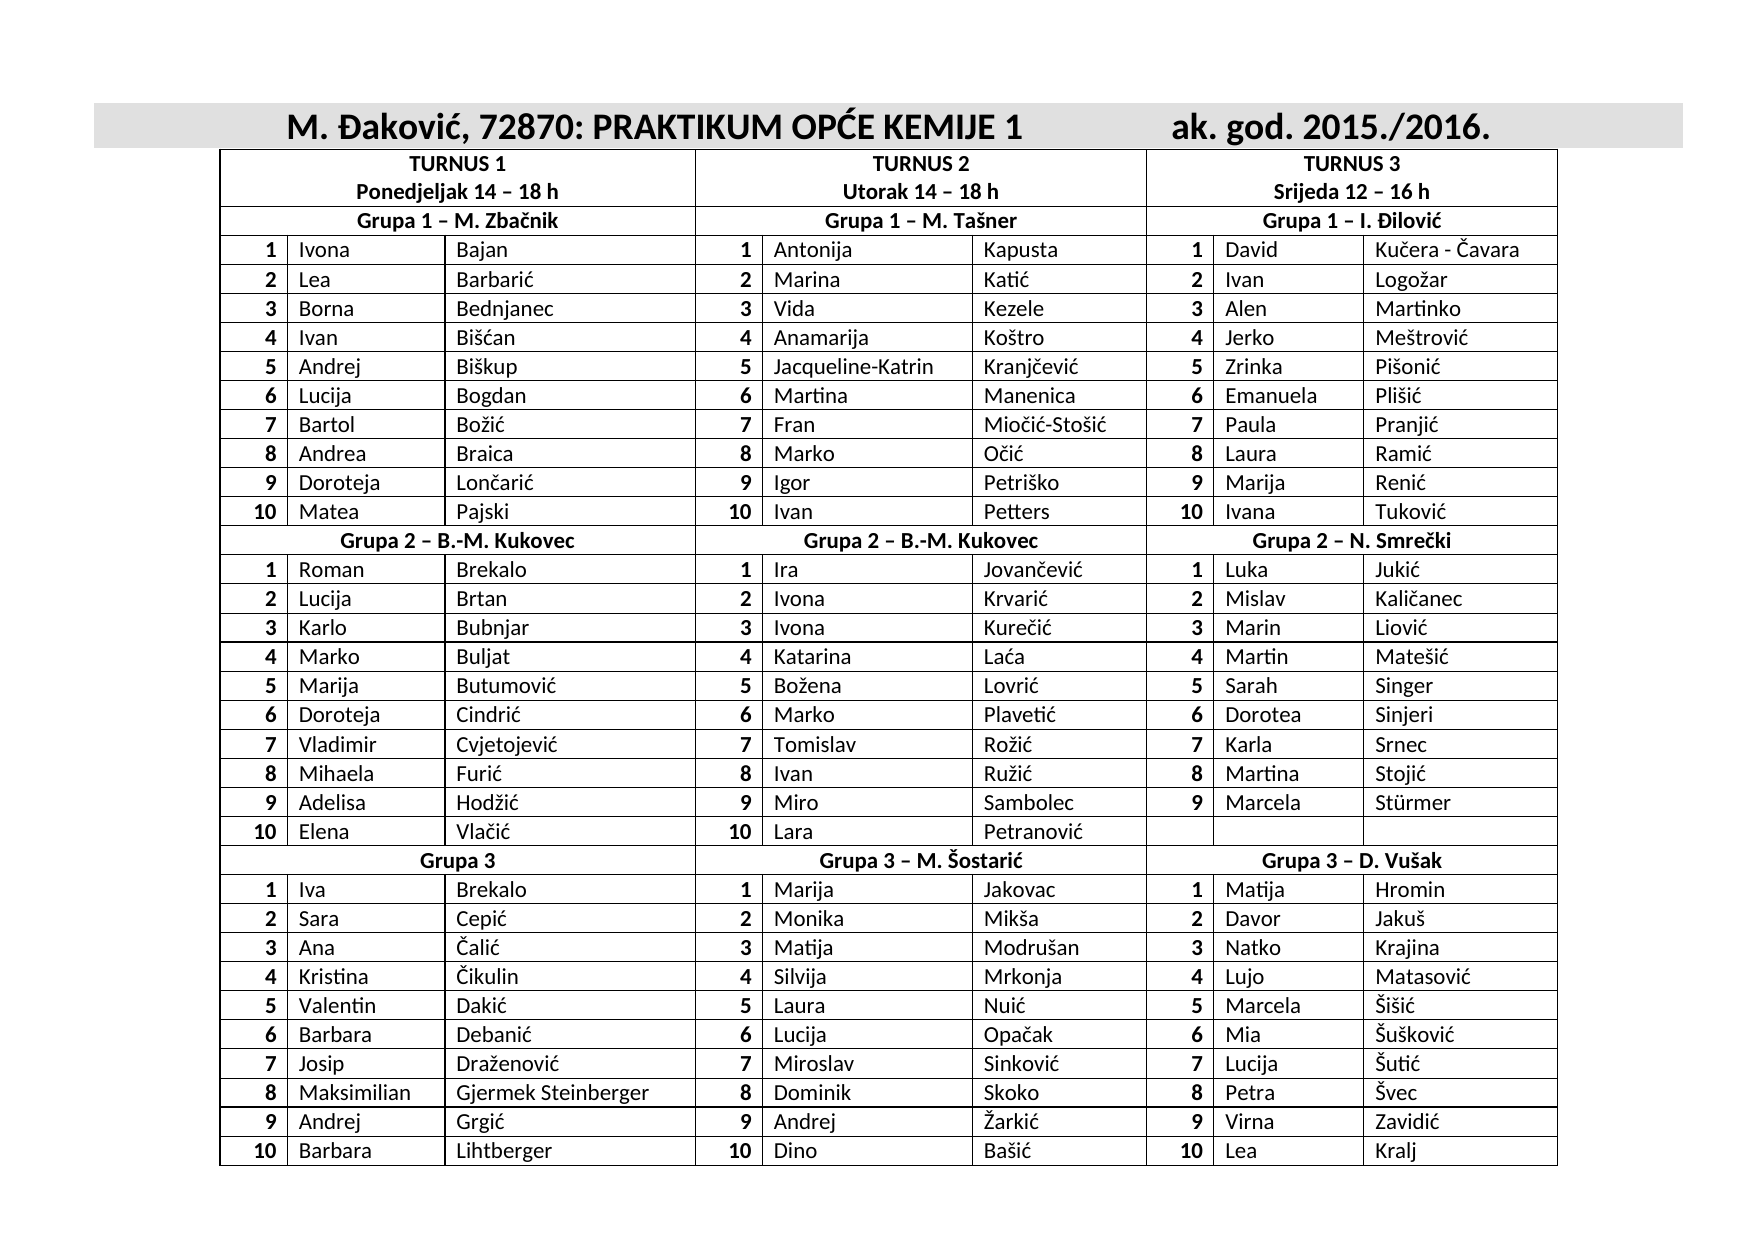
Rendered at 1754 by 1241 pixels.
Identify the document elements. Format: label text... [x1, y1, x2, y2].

table_cell Matešić [1364, 643, 1557, 671]
table_cell Plišić [1364, 381, 1557, 409]
table_cell Lea [288, 265, 444, 293]
table_cell 8 [1147, 439, 1213, 467]
table_cell Lucija [288, 381, 444, 409]
table_cell Barbara [288, 1137, 444, 1164]
table_cell Marin [1214, 614, 1363, 641]
table_cell Laura [763, 991, 972, 1019]
table_cell Bogdan [446, 381, 695, 409]
table_cell Petra [1214, 1079, 1363, 1106]
table_cell 8 [696, 1079, 762, 1106]
table_cell Andrej [288, 1108, 444, 1136]
table_cell Ivan [763, 759, 972, 787]
table_cell 9 [696, 468, 762, 496]
table_cell 10 [221, 1137, 287, 1164]
table_cell 5 [696, 991, 762, 1019]
table_cell Karlo [288, 614, 444, 641]
table_cell Cvjetojević [446, 730, 695, 758]
table_cell 9 [696, 1108, 762, 1136]
table_cell 1 [1147, 875, 1213, 903]
table_cell Singer [1364, 672, 1557, 699]
table_cell 8 [221, 759, 287, 787]
table_cell Zrinka [1214, 352, 1363, 380]
table_cell Nuić [973, 991, 1146, 1019]
table_cell Laura [1214, 439, 1363, 467]
table_cell 10 [696, 1137, 762, 1164]
table_cell 2 [221, 904, 287, 932]
table_cell Marcela [1214, 991, 1363, 1019]
table_cell Valentin [288, 991, 444, 1019]
table_cell Ivona [763, 614, 972, 641]
table_cell Tomislav [763, 730, 972, 758]
table_cell Lucija [763, 1020, 972, 1048]
table_cell 8 [1147, 759, 1213, 787]
table_cell 2 [696, 904, 762, 932]
table_cell Miro [763, 788, 972, 816]
table_cell Vlačić [446, 817, 695, 845]
table_cell Rožić [973, 730, 1146, 758]
table_cell Plavetić [973, 701, 1146, 729]
table_cell 8 [221, 1079, 287, 1106]
table_cell Mrkonja [973, 962, 1146, 990]
table_cell 10 [221, 817, 287, 845]
table_cell 10 [696, 817, 762, 845]
table_cell Grupa 1 – I. Đilović [1147, 207, 1557, 234]
table_cell 6 [1147, 701, 1213, 729]
table_cell Manenica [973, 381, 1146, 409]
table_cell Liović [1364, 614, 1557, 641]
table_cell Stojić [1364, 759, 1557, 787]
table_cell Biškup [446, 352, 695, 380]
table_cell Meštrović [1364, 323, 1557, 351]
table_cell Krajina [1364, 933, 1557, 961]
table_cell 10 [1147, 497, 1213, 525]
table_cell 9 [1147, 468, 1213, 496]
table_cell 7 [696, 410, 762, 438]
table_cell Jakuš [1364, 904, 1557, 932]
table_cell Martina [1214, 759, 1363, 787]
table_cell 4 [1147, 962, 1213, 990]
table_cell Roman [288, 555, 444, 583]
table_cell 8 [221, 439, 287, 467]
table_cell Martinko [1364, 294, 1557, 322]
table_cell David [1214, 236, 1363, 264]
table_cell Čikulin [446, 962, 695, 990]
table_cell Petters [973, 497, 1146, 525]
table_cell Miočić-Stošić [973, 410, 1146, 438]
table_cell 1 [221, 875, 287, 903]
table_cell Brekalo [446, 875, 695, 903]
table_cell 9 [696, 788, 762, 816]
table_cell Koštro [973, 323, 1146, 351]
table_cell Sinković [973, 1049, 1146, 1077]
table_cell 10 [696, 497, 762, 525]
table_cell Mia [1214, 1020, 1363, 1048]
table_cell Marija [288, 672, 444, 699]
table_cell Vladimir [288, 730, 444, 758]
table_cell Pajski [446, 497, 695, 525]
table_cell [1147, 817, 1213, 845]
table_cell 7 [1147, 730, 1213, 758]
table_cell [1364, 817, 1557, 845]
table_cell Elena [288, 817, 444, 845]
table_cell Kaličanec [1364, 584, 1557, 612]
table_cell Mihaela [288, 759, 444, 787]
table_cell Cindrić [446, 701, 695, 729]
table_cell 2 [221, 584, 287, 612]
table_cell 2 [696, 265, 762, 293]
table_cell Monika [763, 904, 972, 932]
table_cell Kralj [1364, 1137, 1557, 1164]
table_cell Brekalo [446, 555, 695, 583]
table_cell Bašić [973, 1137, 1146, 1164]
table_cell 4 [1147, 643, 1213, 671]
table_cell Andrej [763, 1108, 972, 1136]
table_cell Božić [446, 410, 695, 438]
table_cell Buljat [446, 643, 695, 671]
table_cell Bajan [446, 236, 695, 264]
table_cell Očić [973, 439, 1146, 467]
table_cell 6 [221, 701, 287, 729]
table_cell 3 [1147, 294, 1213, 322]
table_cell Grupa 2 – N. Smrečki [1147, 526, 1557, 554]
table_cell 7 [1147, 410, 1213, 438]
table_cell Katić [973, 265, 1146, 293]
table_cell Mislav [1214, 584, 1363, 612]
table_cell Matasović [1364, 962, 1557, 990]
table_cell 4 [221, 643, 287, 671]
table_cell Matea [288, 497, 444, 525]
table_cell Kapusta [973, 236, 1146, 264]
table_cell 2 [1147, 584, 1213, 612]
table_cell Vida [763, 294, 972, 322]
table_cell Šušković [1364, 1020, 1557, 1048]
table_cell Karla [1214, 730, 1363, 758]
table_cell Pranjić [1364, 410, 1557, 438]
table_cell Ivan [763, 497, 972, 525]
table_cell Skoko [973, 1079, 1146, 1106]
table_cell Hodžić [446, 788, 695, 816]
table_cell 5 [1147, 991, 1213, 1019]
table_cell Lujo [1214, 962, 1363, 990]
table_cell 1 [221, 555, 287, 583]
table_cell 7 [696, 1049, 762, 1077]
table_cell 1 [696, 236, 762, 264]
table_cell Hromin [1364, 875, 1557, 903]
table_cell Igor [763, 468, 972, 496]
table_cell Grupa 2 – B.-M. Kukovec [696, 526, 1146, 554]
table_cell Grupa 1 – M. Tašner [696, 207, 1146, 234]
table_cell Anamarija [763, 323, 972, 351]
table_cell [1214, 817, 1363, 845]
table_cell Jerko [1214, 323, 1363, 351]
table_cell Matija [763, 933, 972, 961]
table_cell Krvarić [973, 584, 1146, 612]
table_cell Opačak [973, 1020, 1146, 1048]
table_cell Adelisa [288, 788, 444, 816]
table_cell Ivan [1214, 265, 1363, 293]
table_header TURNUS 2 Utorak 14 – 18 h [696, 150, 1146, 206]
table_cell 6 [1147, 381, 1213, 409]
table_cell 5 [1147, 672, 1213, 699]
table_cell 6 [221, 1020, 287, 1048]
table_cell 5 [1147, 352, 1213, 380]
table_cell Antonija [763, 236, 972, 264]
table_cell 3 [221, 933, 287, 961]
table_cell 3 [696, 933, 762, 961]
table_cell 3 [696, 294, 762, 322]
table_cell Božena [763, 672, 972, 699]
table_cell 9 [1147, 1108, 1213, 1136]
table_cell Miroslav [763, 1049, 972, 1077]
table_cell Kristina [288, 962, 444, 990]
table_cell Grupa 1 – M. Zbačnik [221, 207, 695, 234]
table_cell Logožar [1364, 265, 1557, 293]
table_cell Žarkić [973, 1108, 1146, 1136]
table_cell 1 [1147, 555, 1213, 583]
table_cell Marina [763, 265, 972, 293]
text M. Đaković, 72870: PRAKTIKUM OPĆE KEMIJE 1 ak. god. 2015./2016. [94, 103, 1683, 148]
table_cell 7 [221, 1049, 287, 1077]
table_cell Lea [1214, 1137, 1363, 1164]
table_cell 7 [1147, 1049, 1213, 1077]
table_cell Švec [1364, 1079, 1557, 1106]
table_cell Marija [763, 875, 972, 903]
table_cell Kezele [973, 294, 1146, 322]
table_cell Zavidić [1364, 1108, 1557, 1136]
table_cell Ružić [973, 759, 1146, 787]
table_cell Jukić [1364, 555, 1557, 583]
table_cell 9 [221, 1108, 287, 1136]
table_cell 4 [1147, 323, 1213, 351]
table_cell 9 [221, 468, 287, 496]
table_cell Lovrić [973, 672, 1146, 699]
table_cell Marcela [1214, 788, 1363, 816]
table_cell Paula [1214, 410, 1363, 438]
table_cell Sarah [1214, 672, 1363, 699]
table_cell Bednjanec [446, 294, 695, 322]
table_cell Doroteja [288, 468, 444, 496]
table_cell Ramić [1364, 439, 1557, 467]
table_cell 2 [1147, 265, 1213, 293]
table_cell 3 [221, 294, 287, 322]
table_cell Grupa 2 – B.-M. Kukovec [221, 526, 695, 554]
table_cell Ira [763, 555, 972, 583]
table_cell Barbara [288, 1020, 444, 1048]
table_cell Debanić [446, 1020, 695, 1048]
table_cell Stürmer [1364, 788, 1557, 816]
table_cell Dominik [763, 1079, 972, 1106]
table_cell Šišić [1364, 991, 1557, 1019]
table_cell Doroteja [288, 701, 444, 729]
table_cell Čalić [446, 933, 695, 961]
table_cell Petranović [973, 817, 1146, 845]
table_cell 6 [221, 381, 287, 409]
table_cell Gjermek Steinberger [446, 1079, 695, 1106]
table_cell 10 [1147, 1137, 1213, 1164]
table_cell Sambolec [973, 788, 1146, 816]
table_cell Kučera - Čavara [1364, 236, 1557, 264]
table_cell 4 [696, 643, 762, 671]
table_cell Andrej [288, 352, 444, 380]
table_cell Luka [1214, 555, 1363, 583]
table_cell 1 [1147, 236, 1213, 264]
table_cell 3 [1147, 614, 1213, 641]
table_cell Lara [763, 817, 972, 845]
table_cell Dino [763, 1137, 972, 1164]
table_cell 6 [696, 381, 762, 409]
table_cell 4 [221, 323, 287, 351]
table_cell Pišonić [1364, 352, 1557, 380]
table_cell Ana [288, 933, 444, 961]
table_cell 5 [696, 352, 762, 380]
table_cell Šutić [1364, 1049, 1557, 1077]
table_cell Natko [1214, 933, 1363, 961]
table_cell 9 [221, 788, 287, 816]
table_cell 5 [221, 991, 287, 1019]
table_cell 2 [221, 265, 287, 293]
table_cell Grupa 3 – M. Šostarić [696, 846, 1146, 874]
table_cell Grupa 3 [221, 846, 695, 874]
table_cell Silvija [763, 962, 972, 990]
table_cell Bišćan [446, 323, 695, 351]
table_cell Lihtberger [446, 1137, 695, 1164]
table_cell Sinjeri [1364, 701, 1557, 729]
table_cell Lucija [288, 584, 444, 612]
table_cell Grupa 3 – D. Vušak [1147, 846, 1557, 874]
table_cell Martina [763, 381, 972, 409]
table_cell Modrušan [973, 933, 1146, 961]
table_cell Furić [446, 759, 695, 787]
table_cell 7 [221, 410, 287, 438]
table_cell Renić [1364, 468, 1557, 496]
table_cell Kurečić [973, 614, 1146, 641]
table_cell Maksimilian [288, 1079, 444, 1106]
table_cell Davor [1214, 904, 1363, 932]
table_cell Ivona [763, 584, 972, 612]
table_cell 8 [696, 439, 762, 467]
table_cell Srnec [1364, 730, 1557, 758]
table_cell Borna [288, 294, 444, 322]
table_header TURNUS 3 Srijeda 12 – 16 h [1147, 150, 1557, 206]
table_cell Barbarić [446, 265, 695, 293]
table_cell Tuković [1364, 497, 1557, 525]
table_cell 3 [696, 614, 762, 641]
table_cell Ivona [288, 236, 444, 264]
table_cell 7 [696, 730, 762, 758]
table_cell Andrea [288, 439, 444, 467]
table_cell 9 [1147, 788, 1213, 816]
table_cell Butumović [446, 672, 695, 699]
table_cell 5 [221, 352, 287, 380]
table_cell Martin [1214, 643, 1363, 671]
table_header TURNUS 1 Ponedjeljak 14 – 18 h [221, 150, 695, 206]
table_cell 7 [221, 730, 287, 758]
table_cell 10 [221, 497, 287, 525]
table_cell Petriško [973, 468, 1146, 496]
table_cell 6 [1147, 1020, 1213, 1048]
table_cell Cepić [446, 904, 695, 932]
table_cell 3 [1147, 933, 1213, 961]
table_cell Josip [288, 1049, 444, 1077]
table_cell Marija [1214, 468, 1363, 496]
table_cell Jakovac [973, 875, 1146, 903]
table_cell 6 [696, 701, 762, 729]
table_cell 5 [696, 672, 762, 699]
table_cell 1 [696, 555, 762, 583]
table_cell 2 [696, 584, 762, 612]
table_cell Jacqueline-Katrin [763, 352, 972, 380]
table_cell 4 [696, 323, 762, 351]
table_cell Lucija [1214, 1049, 1363, 1077]
table_cell Emanuela [1214, 381, 1363, 409]
table_cell Lončarić [446, 468, 695, 496]
table_cell 6 [696, 1020, 762, 1048]
table_cell Katarina [763, 643, 972, 671]
table_cell Sara [288, 904, 444, 932]
table_cell Bartol [288, 410, 444, 438]
table_cell Braica [446, 439, 695, 467]
table_cell Grgić [446, 1108, 695, 1136]
table_cell Marko [288, 643, 444, 671]
table_cell 3 [221, 614, 287, 641]
table_cell Mikša [973, 904, 1146, 932]
table_cell Ivana [1214, 497, 1363, 525]
table_cell Ivan [288, 323, 444, 351]
table_cell Virna [1214, 1108, 1363, 1136]
table_cell 4 [221, 962, 287, 990]
table_cell Marko [763, 701, 972, 729]
table_cell 4 [696, 962, 762, 990]
table_cell Jovančević [973, 555, 1146, 583]
table_cell 8 [696, 759, 762, 787]
table_cell Brtan [446, 584, 695, 612]
table_cell Draženović [446, 1049, 695, 1077]
table_cell Iva [288, 875, 444, 903]
table_cell Dakić [446, 991, 695, 1019]
table_cell Marko [763, 439, 972, 467]
table_cell Matija [1214, 875, 1363, 903]
table_cell Fran [763, 410, 972, 438]
table_cell 2 [1147, 904, 1213, 932]
table_cell Dorotea [1214, 701, 1363, 729]
table_cell 1 [696, 875, 762, 903]
table_cell Alen [1214, 294, 1363, 322]
table_cell Laća [973, 643, 1146, 671]
table_cell Bubnjar [446, 614, 695, 641]
table_cell 8 [1147, 1079, 1213, 1106]
table_cell 5 [221, 672, 287, 699]
table_cell Kranjčević [973, 352, 1146, 380]
table_cell 1 [221, 236, 287, 264]
